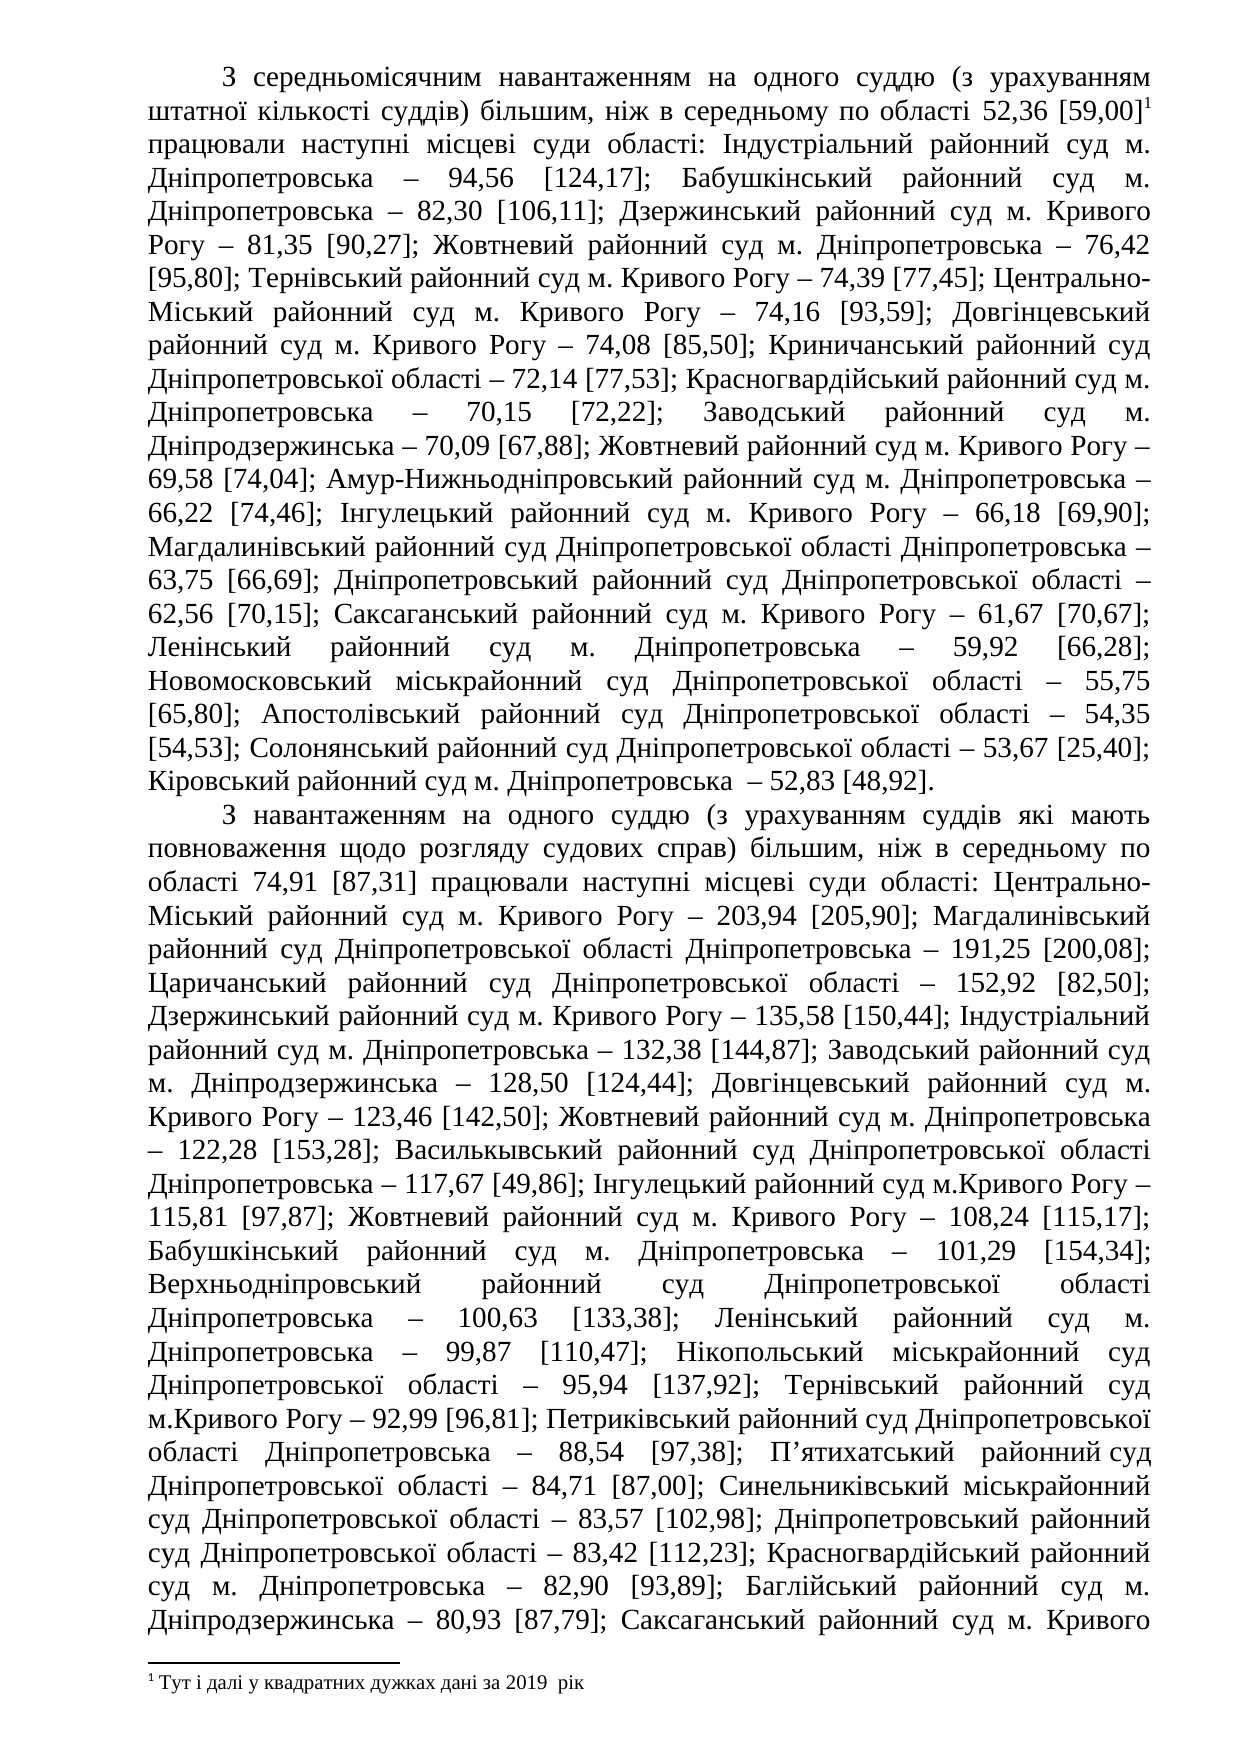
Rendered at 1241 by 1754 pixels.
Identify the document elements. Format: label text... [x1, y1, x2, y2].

text З середньомісячним навантаженням на одного суддю (з урахуванням штатної кількості суддів) більшим, ніж в середньому по області 52,36 [59,00] працювали наступні місцеві суди області: Індустріальний районний суд м. Дніпропетровська – 94,56 [124,17]; Бабушкінський районний суд м. Дніпропетровська – 82,30 [106,11]; Дзержинський районний суд м. Кривого Рогу – 81,35 [90,27]; Жовтневий районний суд м. Дніпропетровська – 76,42 [95,80]; Тернівський районний суд м. Кривого Рогу – 74,39 [77,45]; Центрально-Міський районний суд м. Кривого Рогу – 74,16 [93,59]; Довгінцевський районний суд м. Кривого Рогу – 74,08 [85,50]; Криничанський районний суд Дніпропетровської області – 72,14 [77,53]; Красногвардійський районний суд м. Дніпропетровська – 70,15 [72,22]; Заводський районний суд м. Дніпродзержинська – 70,09 [67,88]; Жовтневий районний суд м. Кривого Рогу – 69,58 [74,04]; Амур-Нижньодніпровський районний суд м. Дніпропетровська – 66,22 [74,46]; Інгулецький районний суд м. Кривого Рогу – 66,18 [69,90]; Магдалинівський районний суд Дніпропетровської області Дніпропетровська –63,75 [66,69]; Дніпропетровський районний суд Дніпропетровської області – 62,56 [70,15]; Саксаганський районний суд м. Кривого Рогу – 61,67 [70,67]; Ленінський районний суд м. Дніпропетровська – 59,92 [66,28]; Новомосковський міськрайонний суд Дніпропетровської області – 55,75 [65,80]; Апостолівський районний суд Дніпропетровської області – 54,35 [54,53]; Солонянський районний суд Дніпропетровської області – 53,67 [25,40]; Кіровський районний суд м. Дніпропетровська – 52,83 [48,92]. [148, 59, 1152, 797]
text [148, 797, 1152, 1636]
